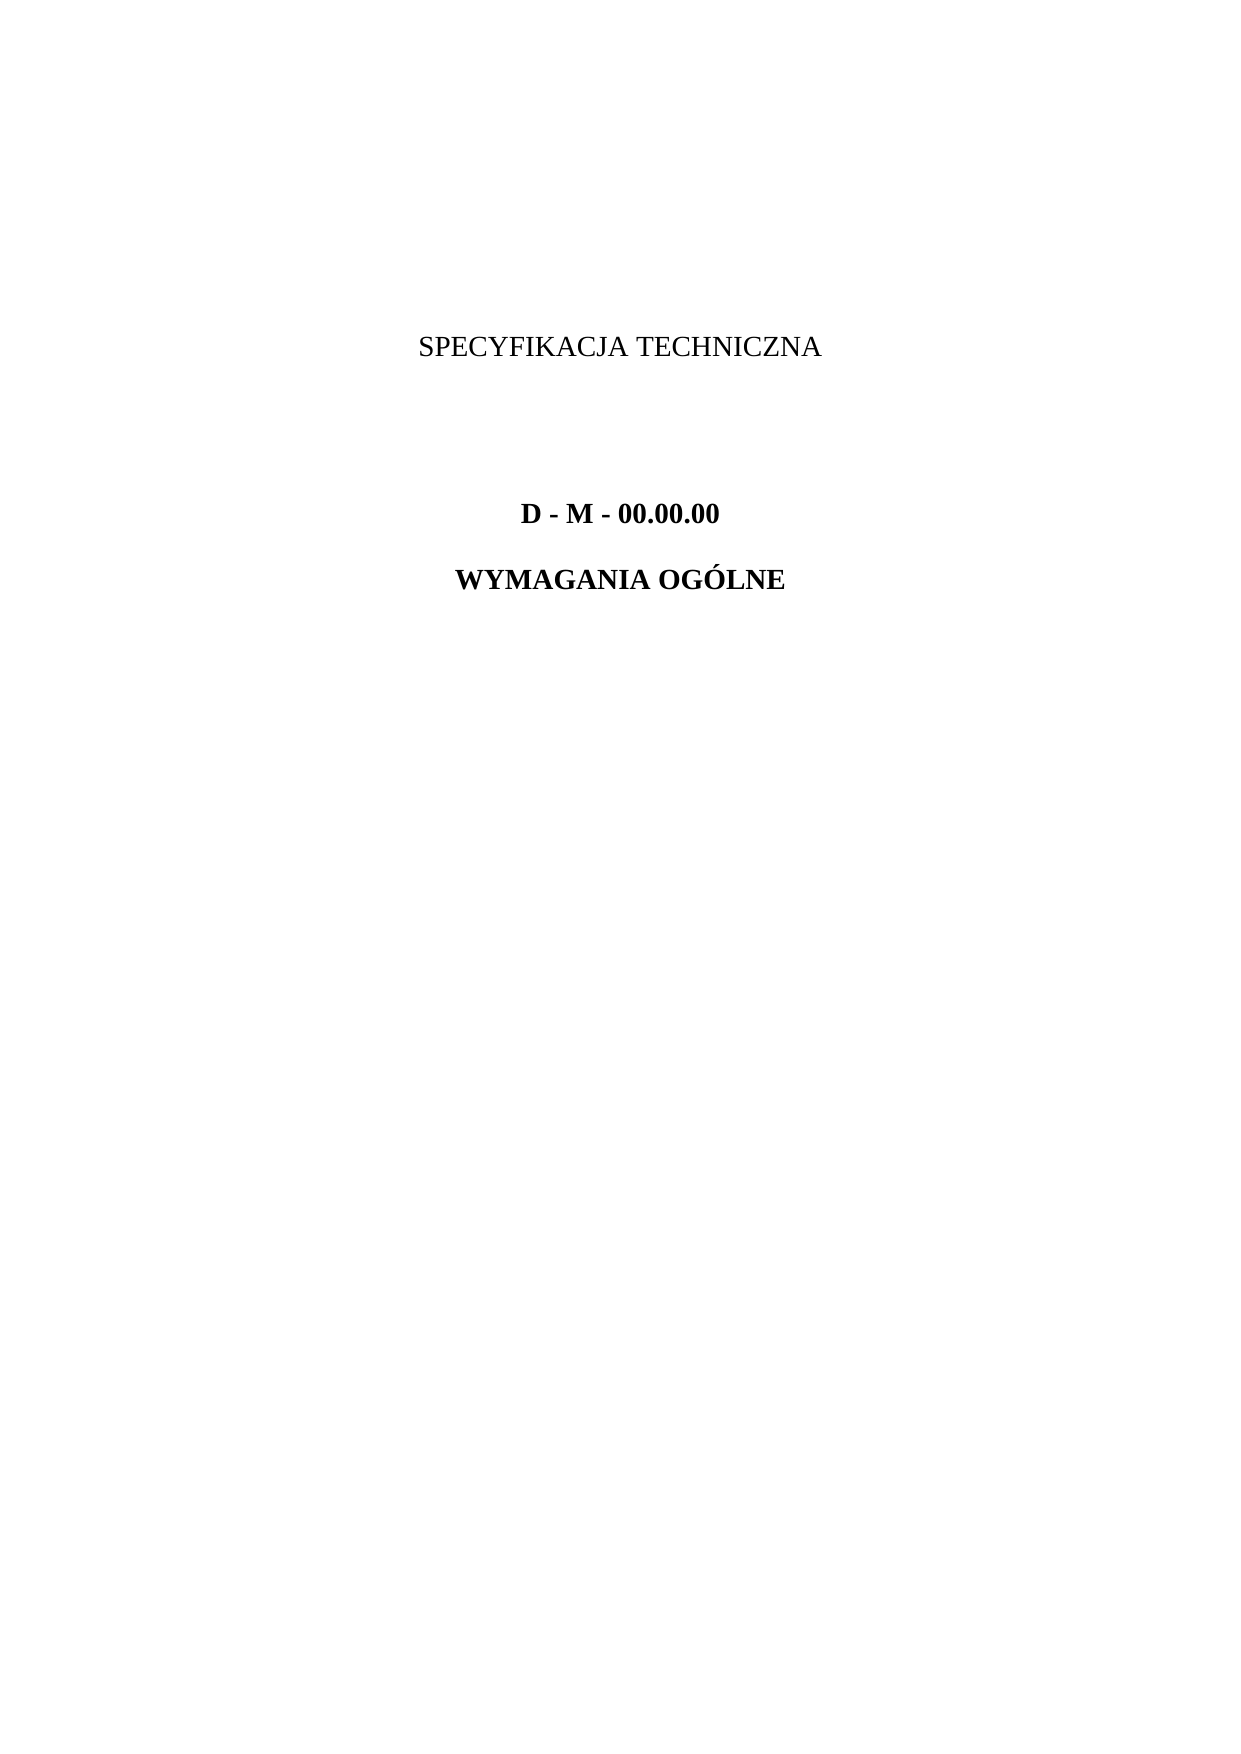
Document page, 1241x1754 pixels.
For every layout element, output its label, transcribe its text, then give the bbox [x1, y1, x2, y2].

text D - M - 00.00.00 [236, 497, 1004, 530]
text WYMAGANIA OGÓLNE [236, 562, 1004, 596]
text SPECYFIKACJA TECHNICZNA [236, 329, 1004, 362]
